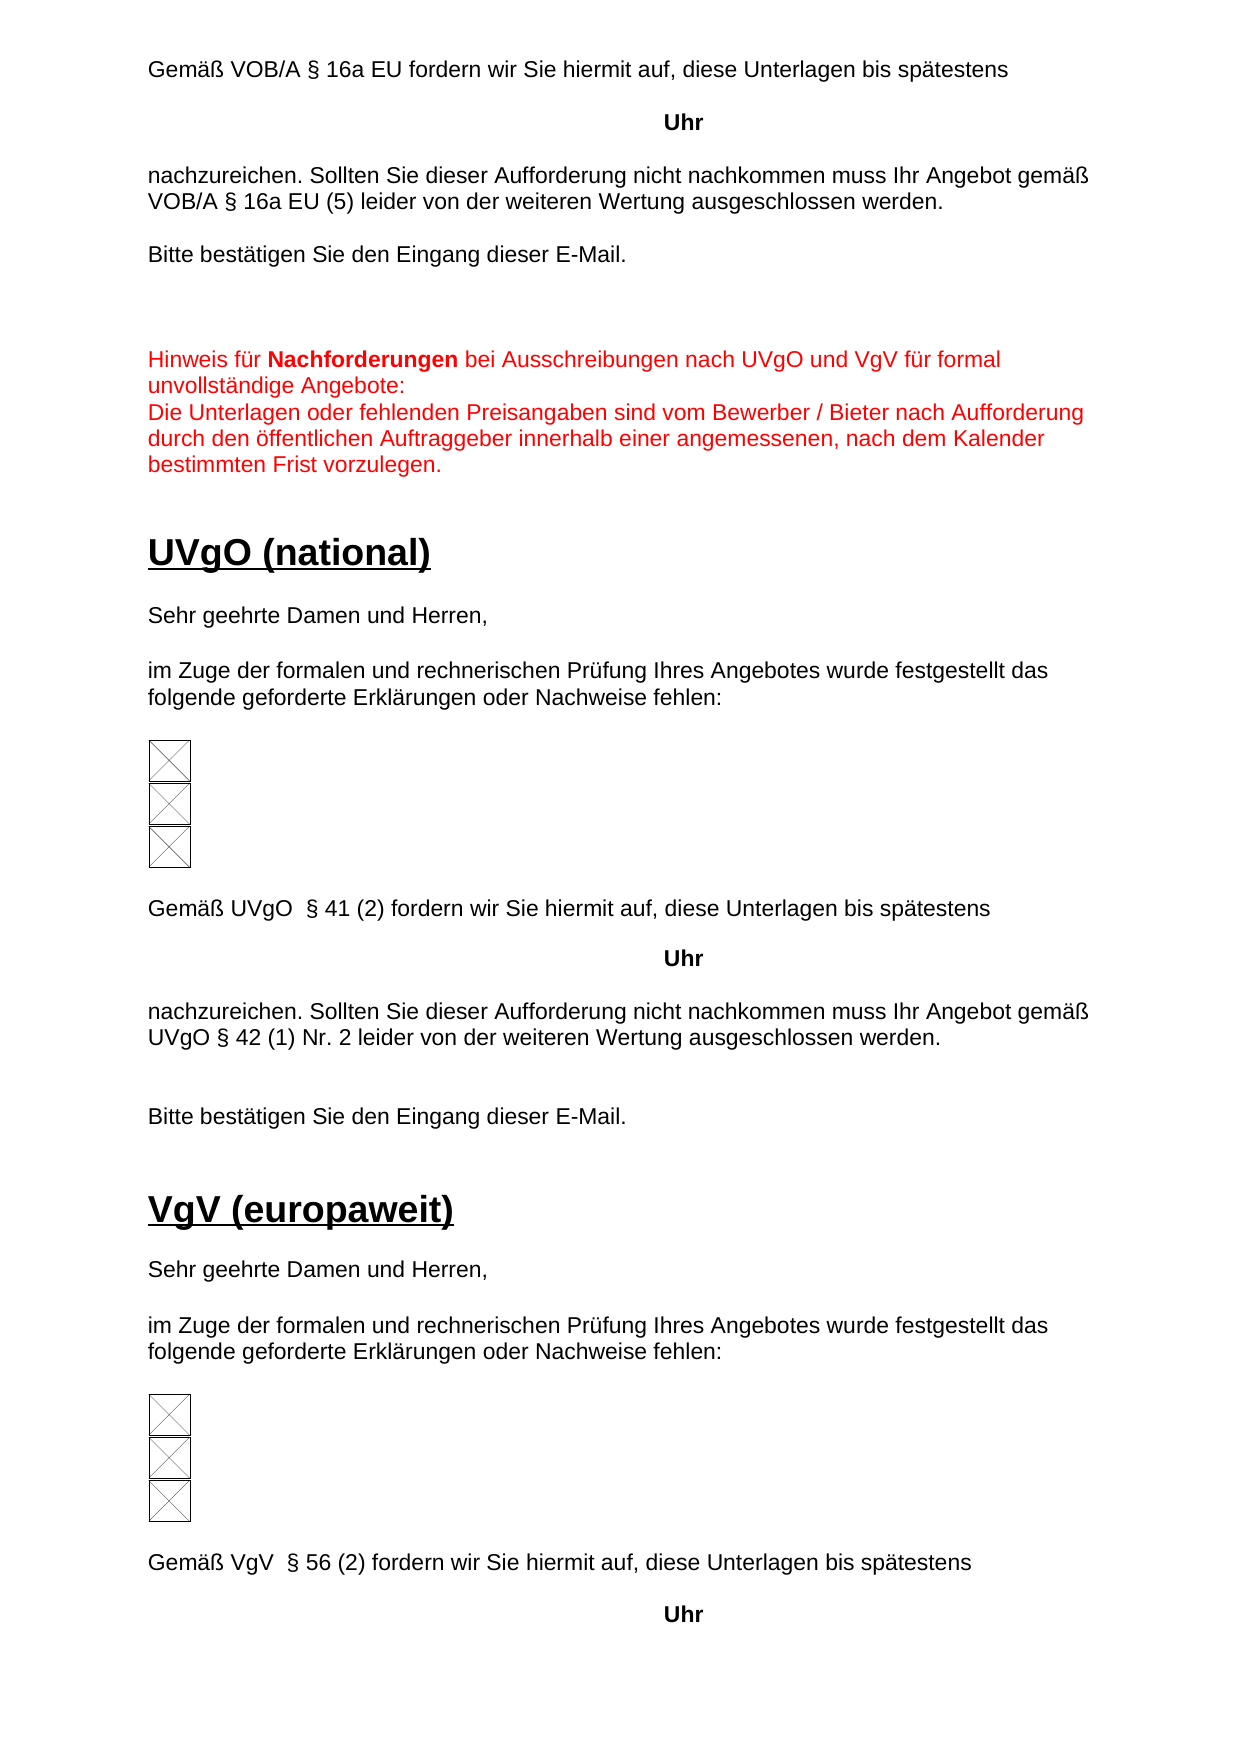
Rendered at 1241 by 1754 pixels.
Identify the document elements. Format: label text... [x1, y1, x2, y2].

text Uhr [148, 945, 1103, 971]
text nachzureichen. Sollten Sie dieser Aufforderung nicht nachkommen muss Ihr Angebot gemäß UVgO § 42 (1) Nr. 2 leider von der weiteren Wertung ausgeschlossen werden. [148, 998, 1103, 1050]
text Gemäß UVgO § 41 (2) fordern wir Sie hiermit auf, diese Unterlagen bis spätestens [148, 895, 1103, 921]
text Sehr geehrte Damen und Herren, [148, 1256, 1102, 1283]
text Bitte bestätigen Sie den Eingang dieser E-Mail. [148, 1103, 1103, 1129]
text nachzureichen. Sollten Sie dieser Aufforderung nicht nachkommen muss Ihr Angebot gemäß VOB/A § 16a EU (5) leider von der weiteren Wertung ausgeschlossen werden. [148, 162, 1103, 214]
text Die Unterlagen oder fehlenden Preisangaben sind vom Bewerber / Bieter nach Aufforderung durch den öffentlichen Auftraggeber innerhalb einer angemessenen, nach dem Kalender bestimmten Frist vorzulegen. [148, 399, 1103, 478]
text Gemäß VgV § 56 (2) fordern wir Sie hiermit auf, diese Unterlagen bis spätestens [148, 1549, 1103, 1575]
text Hinweis für Nachforderungen bei Ausschreibungen nach UVgO und VgV für formal unvollständige Angebote: [148, 346, 1103, 399]
text UVgO (national) [148, 531, 1102, 574]
text Uhr [148, 1601, 1103, 1628]
text Sehr geehrte Damen und Herren, [148, 602, 1102, 629]
text Gemäß VOB/A § 16a EU fordern wir Sie hiermit auf, diese Unterlagen bis spätestens [148, 56, 1103, 82]
text VgV (europaweit) [148, 1187, 1102, 1230]
text im Zuge der formalen und rechnerischen Prüfung Ihres Angebotes wurde festgestellt das folgende geforderte Erklärungen oder Nachweise fehlen: [148, 1312, 1103, 1364]
text Uhr [148, 109, 1103, 135]
text im Zuge der formalen und rechnerischen Prüfung Ihres Angebotes wurde festgestellt das folgende geforderte Erklärungen oder Nachweise fehlen: [148, 657, 1103, 710]
text Bitte bestätigen Sie den Eingang dieser E-Mail. [148, 241, 1102, 267]
